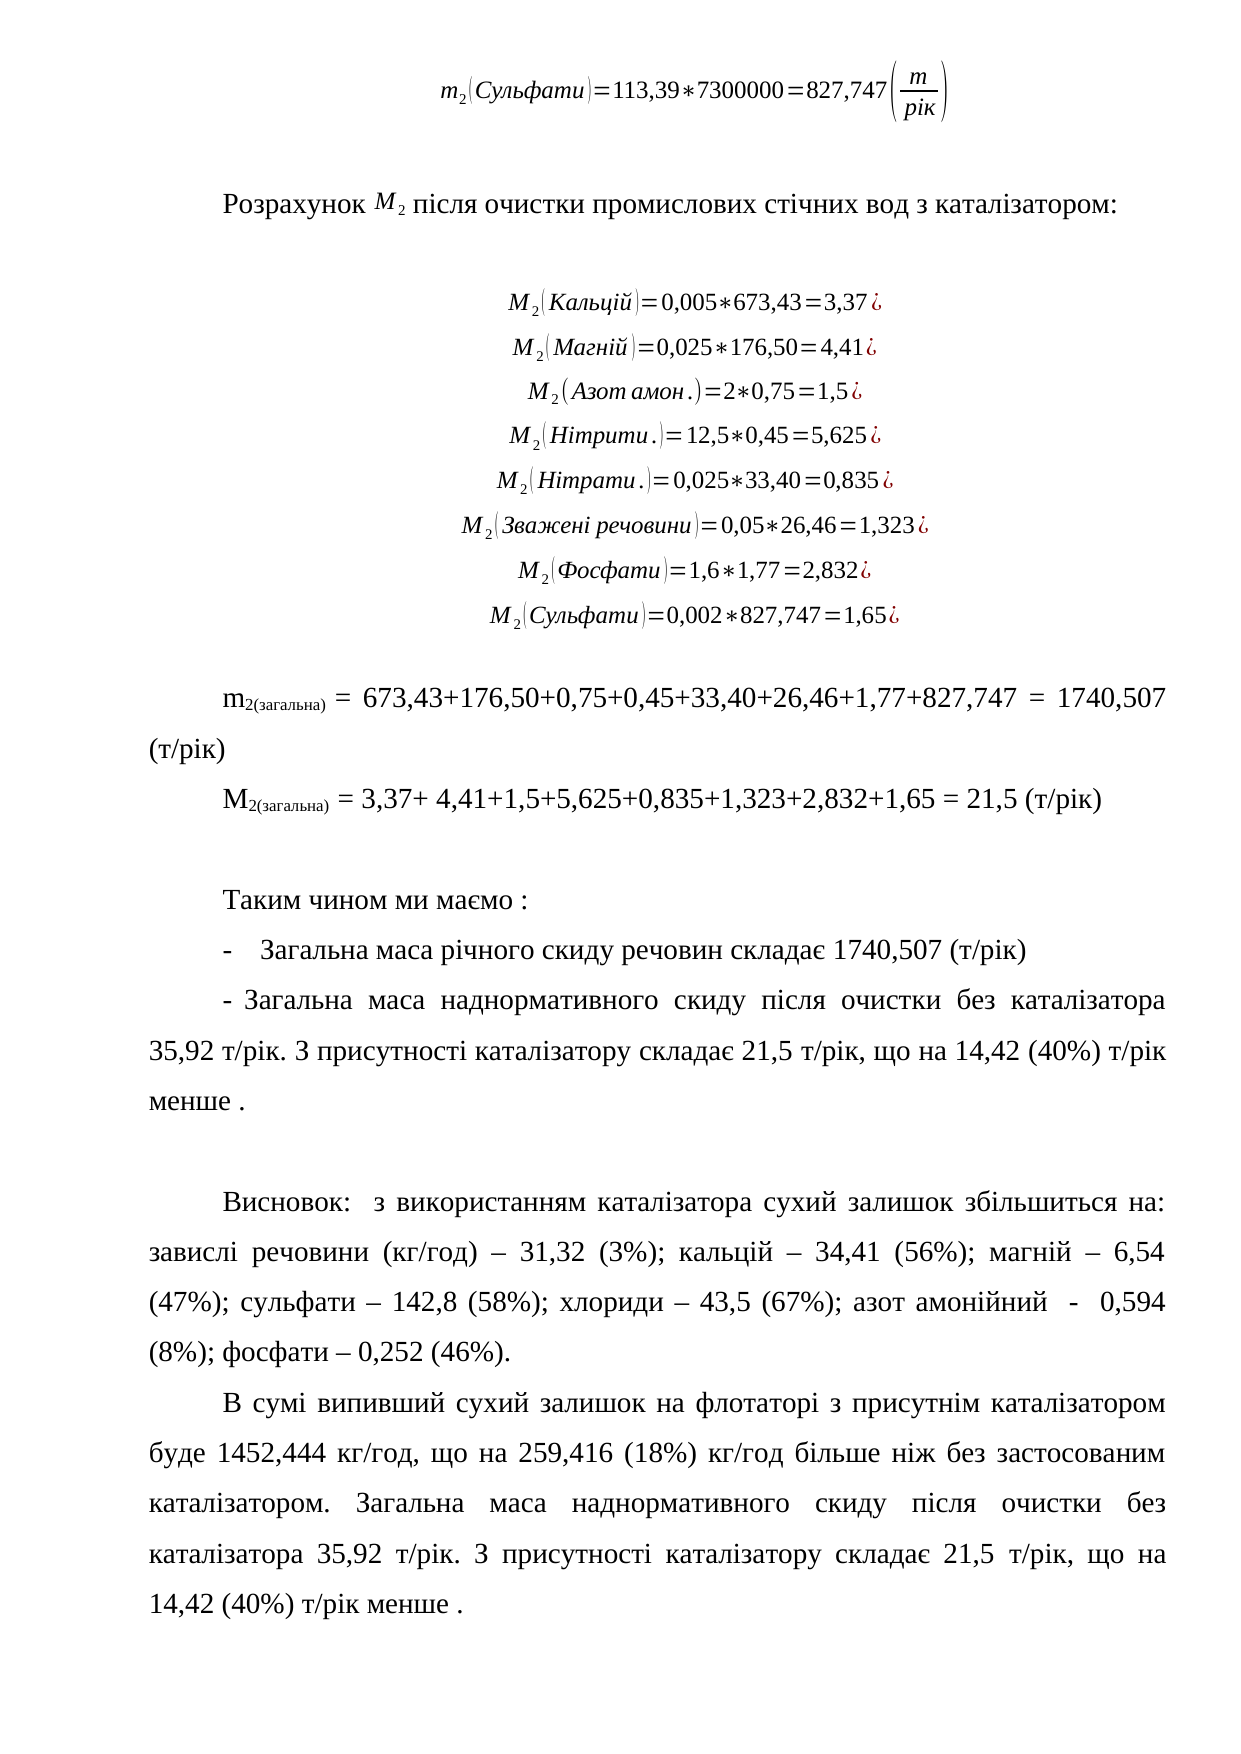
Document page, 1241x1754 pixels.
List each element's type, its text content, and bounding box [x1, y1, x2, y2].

text m2(загальна) = 673,43+176,50+0,75+0,45+33,40+26,46+1,77+827,747 = 1740,507 (т/рік) [148, 681, 1167, 764]
text М2(загальна) = 3,37+ 4,41+1,5+5,625+0,835+1,323+2,832+1,65 = 21,5 (т/рік) [148, 781, 1167, 815]
text Розрахунок після очистки промислових стічних вод з каталізатором: [148, 186, 1167, 220]
list Загальна маса річного скиду речовин складає 1740,507 (т/рік) [222, 932, 1167, 966]
text Таким чином ми маємо : [148, 882, 1167, 915]
list Загальна маса наднормативного скиду після очистки без каталізатора 35,92 т/рік. З присутності каталізатору складає 21,5 т/рік, що на 14,42 (40%) т/рік менше . [148, 982, 1167, 1117]
text Висновок: з використанням каталізатора сухий залишок збільшиться на: завислі речовини (кг/год) – 31,32 (3%); кальцій – 34,41 (56%); магній – 6,54 (47%); сульфати – 142,8 (58%); хлориди – 43,5 (67%); азот амонійний - 0,594 (8%); фосфати – 0,252 (46%). [148, 1184, 1167, 1368]
text В сумі випивший сухий залишок на флотаторі з присутнім каталізатором буде 1452,444 кг/год, що на 259,416 (18%) кг/год більше ніж без застосованим каталізатором. Загальна маса наднормативного скиду після очистки без каталізатора 35,92 т/рік. З присутності каталізатору складає 21,5 т/рік, що на 14,42 (40%) т/рік менше . [148, 1385, 1167, 1620]
